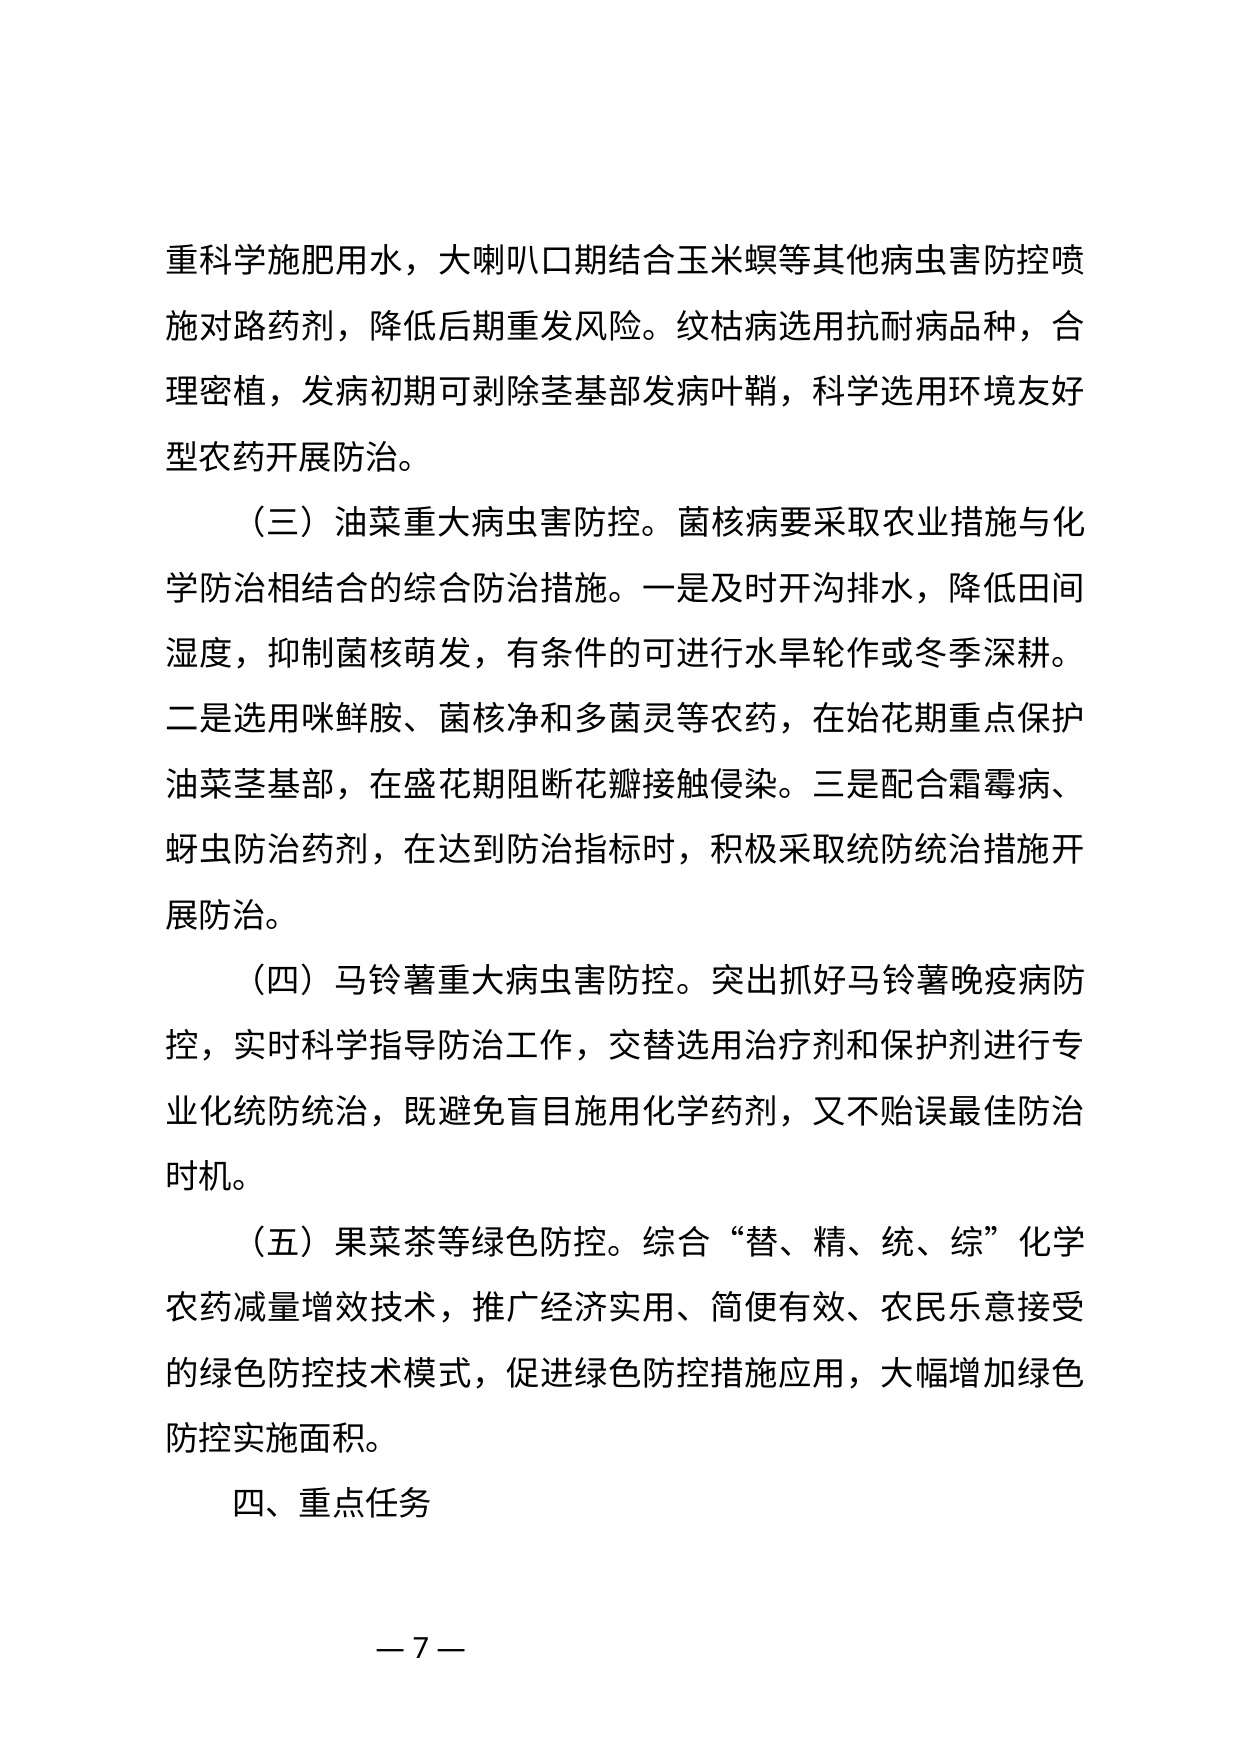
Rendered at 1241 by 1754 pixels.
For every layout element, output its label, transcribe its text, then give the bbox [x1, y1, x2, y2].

text （五）果菜茶等绿色防控。综合“替、精、统、综”化学农药减量增效技术，推广经济实用、简便有效、农民乐意接受的绿色防控技术模式，促进绿色防控措施应用，大幅增加绿色防控实施面积。 [165, 1207, 1087, 1469]
text 四、重点任务 [165, 1469, 1087, 1534]
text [165, 226, 1087, 487]
text （三）油菜重大病虫害防控。菌核病要采取农业措施与化学防治相结合的综合防治措施。一是及时开沟排水，降低田间湿度，抑制菌核萌发，有条件的可进行水旱轮作或冬季深耕。二是选用咪鲜胺、菌核净和多菌灵等农药，在始花期重点保护油菜茎基部，在盛花期阻断花瓣接触侵染。三是配合霜霉病、蚜虫防治药剂，在达到防治指标时，积极采取统防统治措施开展防治。 [165, 487, 1087, 945]
text （四）马铃薯重大病虫害防控。突出抓好马铃薯晚疫病防控，实时科学指导防治工作，交替选用治疗剂和保护剂进行专业化统防统治，既避免盲目施用化学药剂，又不贻误最佳防治时机。 [165, 945, 1087, 1207]
